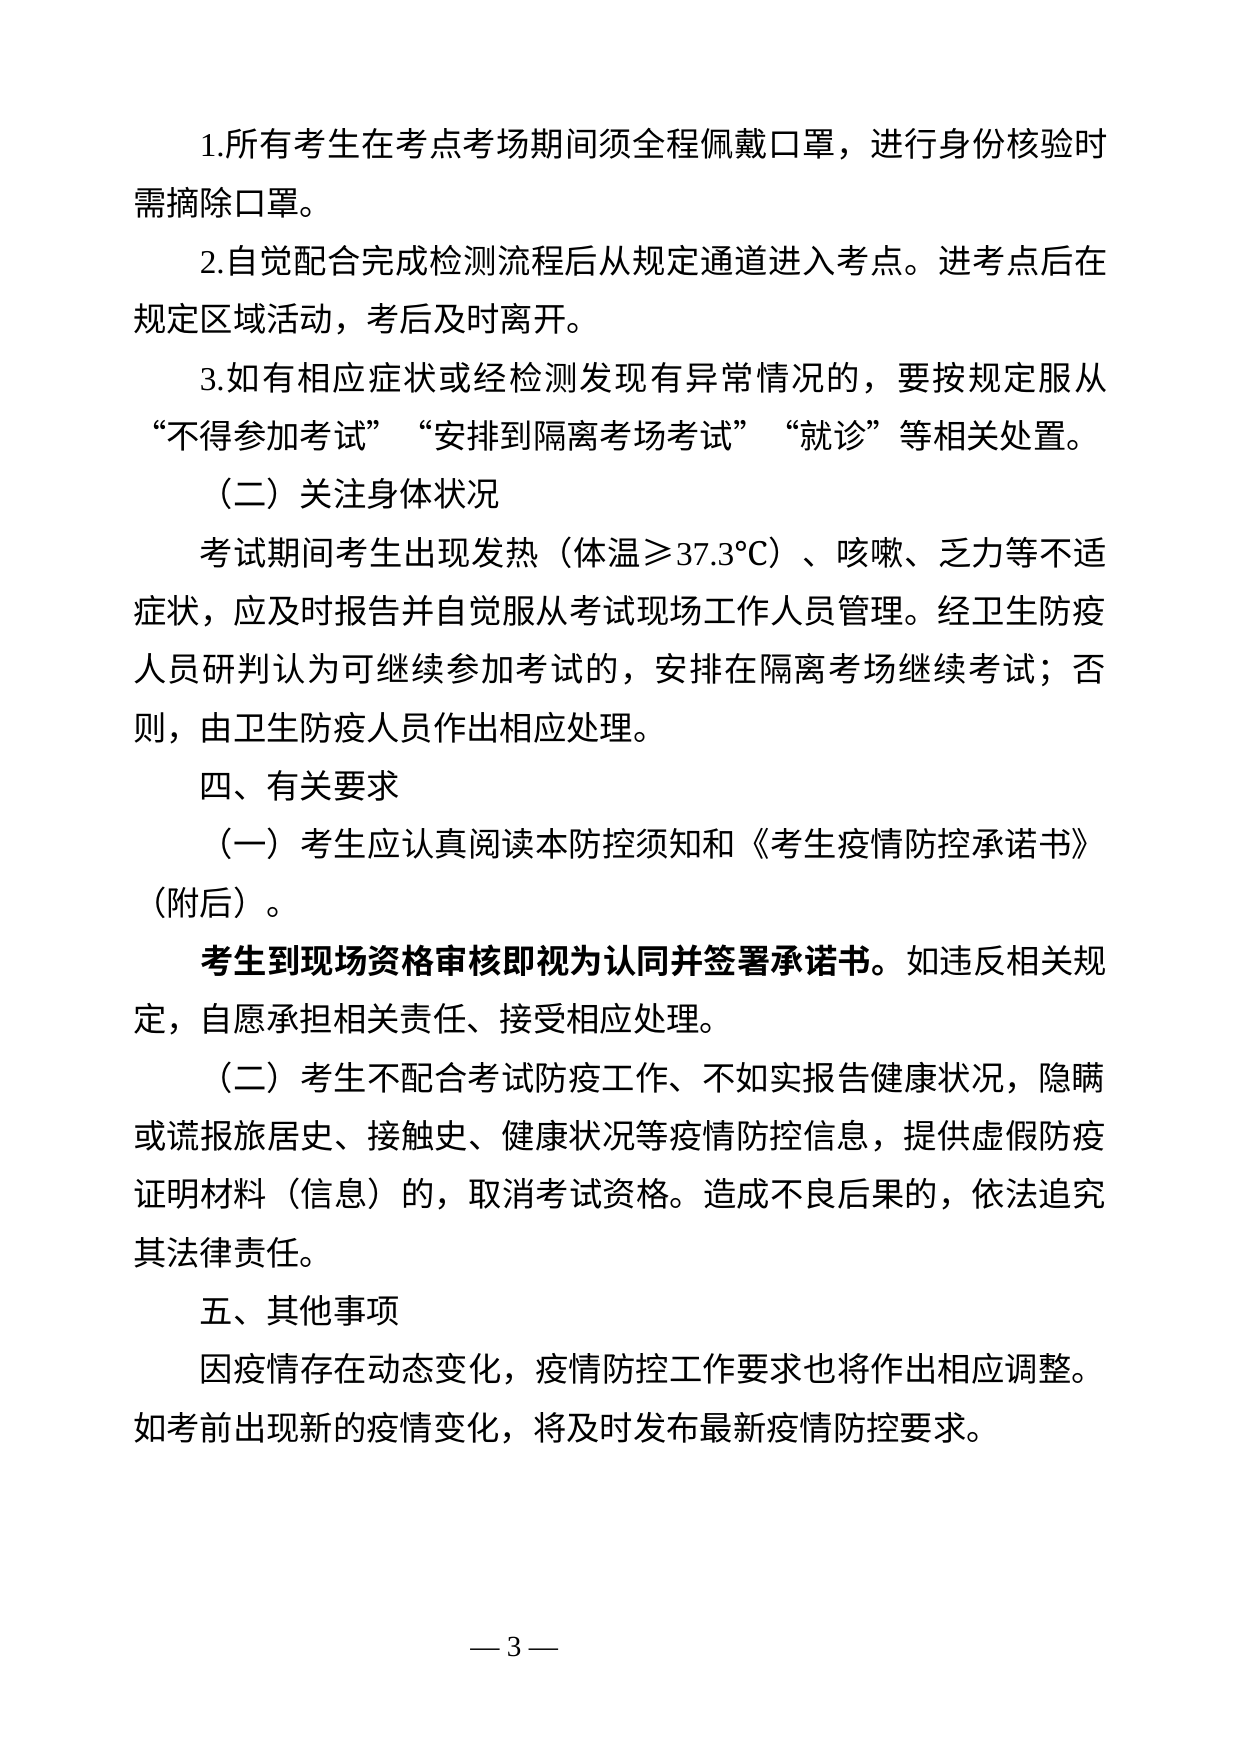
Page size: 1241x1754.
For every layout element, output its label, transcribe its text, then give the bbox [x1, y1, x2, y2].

text 考试期间考生出现发热（体温≥37.3℃）、咳嗽、乏力等不适症状，应及时报告并自觉服从考试现场工作人员管理。经卫生防疫人员研判认为可继续参加考试的，安排在隔离考场继续考试；否则，由卫生防疫人员作出相应处理。 [133, 518, 1107, 752]
text 1.所有考生在考点考场期间须全程佩戴口罩，进行身份核验时需摘除口罩。 [133, 110, 1107, 227]
text 五、其他事项 [133, 1277, 1107, 1335]
text （二）考生不配合考试防疫工作、不如实报告健康状况，隐瞒或谎报旅居史、接触史、健康状况等疫情防控信息，提供虚假防疫证明材料（信息）的，取消考试资格。造成不良后果的，依法追究其法律责任。 [133, 1043, 1107, 1277]
text （一）考生应认真阅读本防控须知和《考生疫情防控承诺书》（附后）。 [133, 810, 1107, 927]
text 2.自觉配合完成检测流程后从规定通道进入考点。进考点后在规定区域活动，考后及时离开。 [133, 227, 1107, 343]
text 考生到现场资格审核即视为认同并签署承诺书。如违反相关规定，自愿承担相关责任、接受相应处理。 [133, 927, 1107, 1043]
text 3.如有相应症状或经检测发现有异常情况的，要按规定服从“不得参加考试”“安排到隔离考场考试”“就诊”等相关处置。 [133, 343, 1107, 460]
text 因疫情存在动态变化，疫情防控工作要求也将作出相应调整。如考前出现新的疫情变化，将及时发布最新疫情防控要求。 [133, 1335, 1107, 1452]
text （二）关注身体状况 [133, 460, 1107, 518]
text 四、有关要求 [133, 752, 1107, 810]
